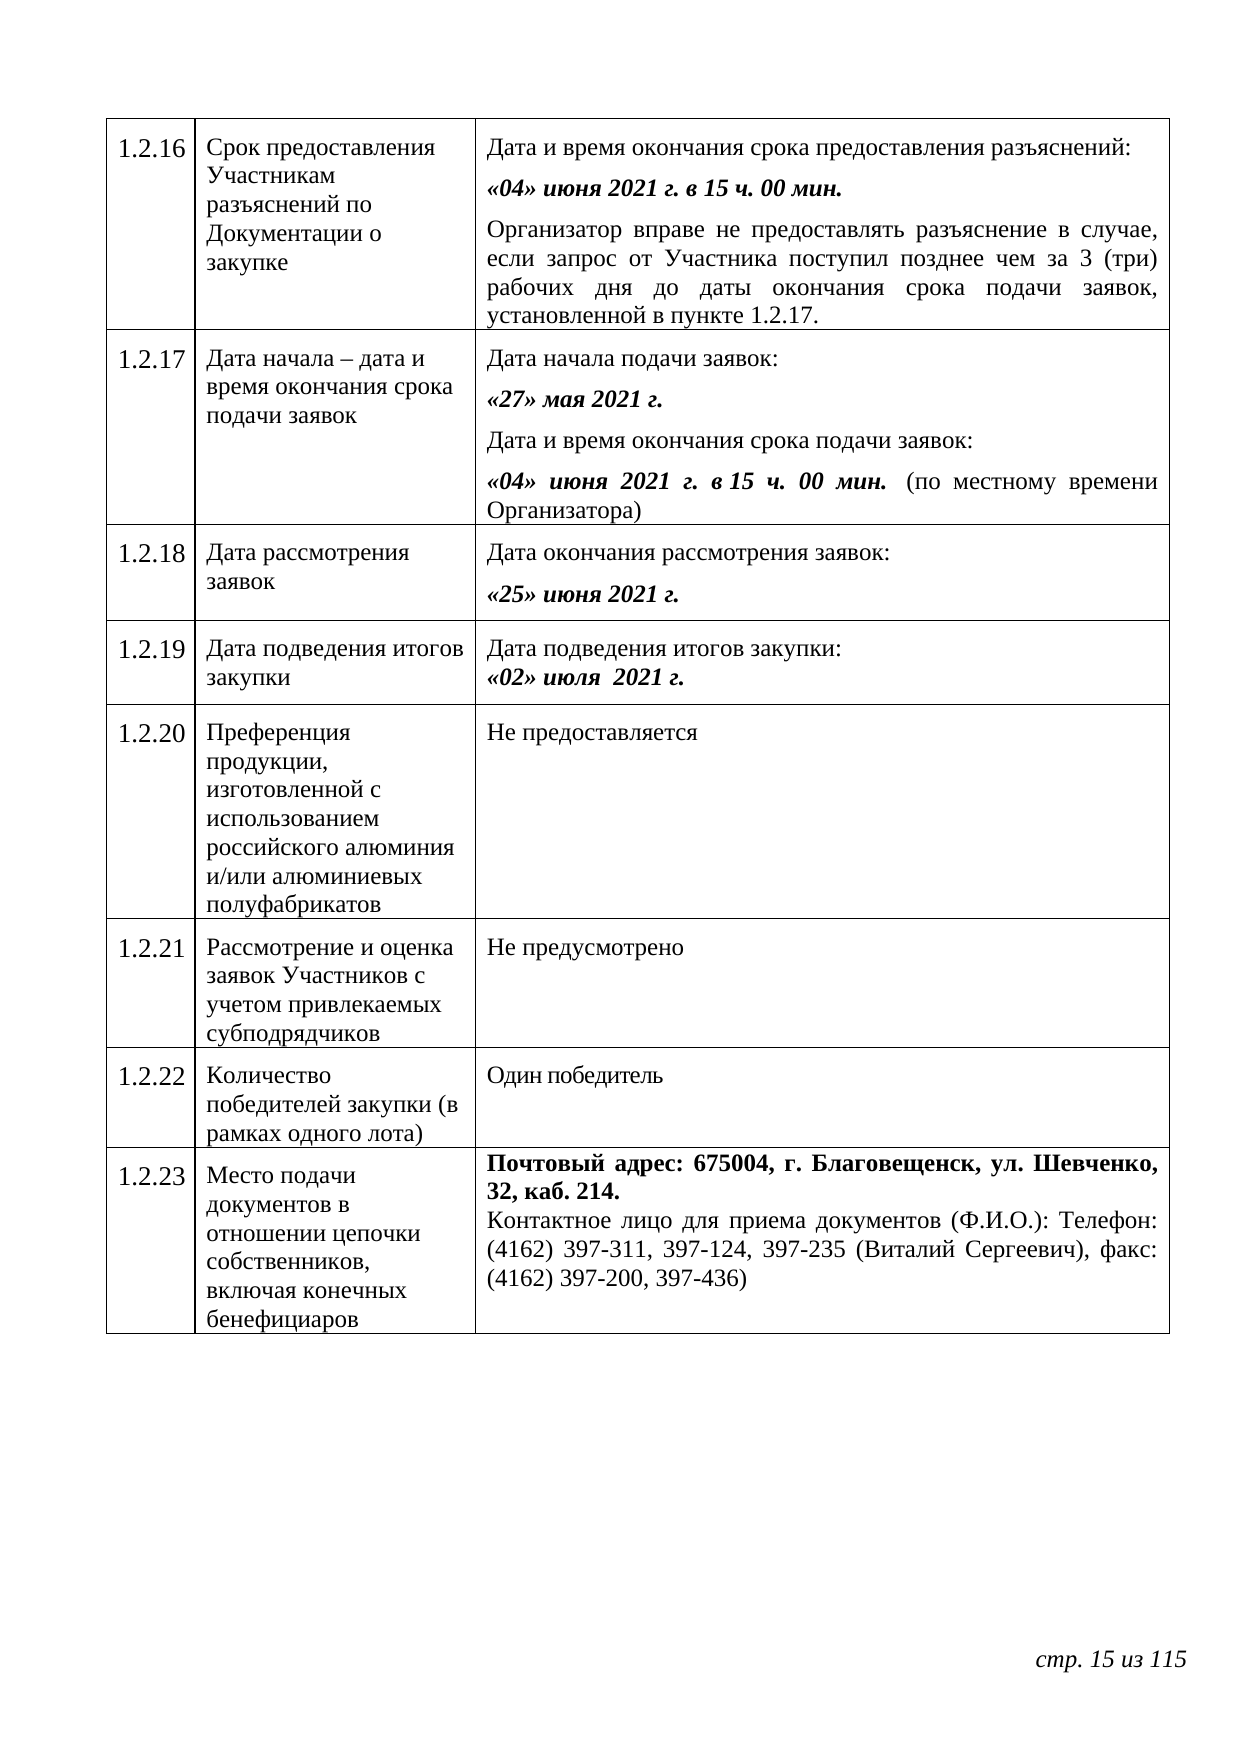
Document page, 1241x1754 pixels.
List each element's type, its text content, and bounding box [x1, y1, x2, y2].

table_cell [107, 919, 194, 1047]
table_cell Дата подведения итогов закупки [196, 621, 475, 703]
table_cell [107, 1048, 194, 1147]
table_cell Срок предоставления Участникам разъяснений по Документации о закупке [196, 119, 475, 329]
table_cell [107, 1148, 194, 1333]
table_cell Дата начала подачи заявок: «27» мая 2021 г. Дата и время окончания срока подачи заявок: «04» июня 2021 г. в 15 ч. 00 мин. (по местному времени Организатора) [476, 330, 1169, 524]
table_cell [107, 525, 194, 620]
table_cell Количество победителей закупки (в рамках одного лота) [196, 1048, 475, 1147]
table_cell Почтовый адрес: 675004, г. Благовещенск, ул. Шевченко, 32, каб. 214. Контактное лицо для приема документов (Ф.И.О.): Телефон: (4162) 397-311, 397-124, 397-235 (Виталий Сергеевич), факс: (4162) 397-200, 397-436) [476, 1148, 1169, 1333]
table_cell Не предусмотрено [476, 919, 1169, 1047]
table_cell [107, 330, 194, 524]
table_cell Не предоставляется [476, 705, 1169, 918]
table_cell [107, 621, 194, 703]
table_cell Дата начала – дата и время окончания срока подачи заявок [196, 330, 475, 524]
table_cell Дата рассмотрения заявок [196, 525, 475, 620]
table_cell Дата окончания рассмотрения заявок: «25» июня 2021 г. [476, 525, 1169, 620]
table_cell Рассмотрение и оценка заявок Участников с учетом привлекаемых субподрядчиков [196, 919, 475, 1047]
table_cell Дата подведения итогов закупки: «02» июля 2021 г. [476, 621, 1169, 703]
table_cell Преференция продукции, изготовленной с использованием российского алюминия и/или алюминиевых полуфабрикатов [196, 705, 475, 918]
table_cell Один победитель [476, 1048, 1169, 1147]
table_cell [107, 119, 194, 329]
table_cell Место подачи документов в отношении цепочки собственников, включая конечных бенефициаров [196, 1148, 475, 1333]
table_cell [107, 705, 194, 918]
table_cell Дата и время окончания срока предоставления разъяснений: «04» июня 2021 г. в 15 ч. 00 мин. Организатор вправе не предоставлять разъяснение в случае, если запрос от Участника поступил позднее чем за 3 (три) рабочих дня до даты окончания срока подачи заявок, установленной в пункте 1.2.17. [476, 119, 1169, 329]
